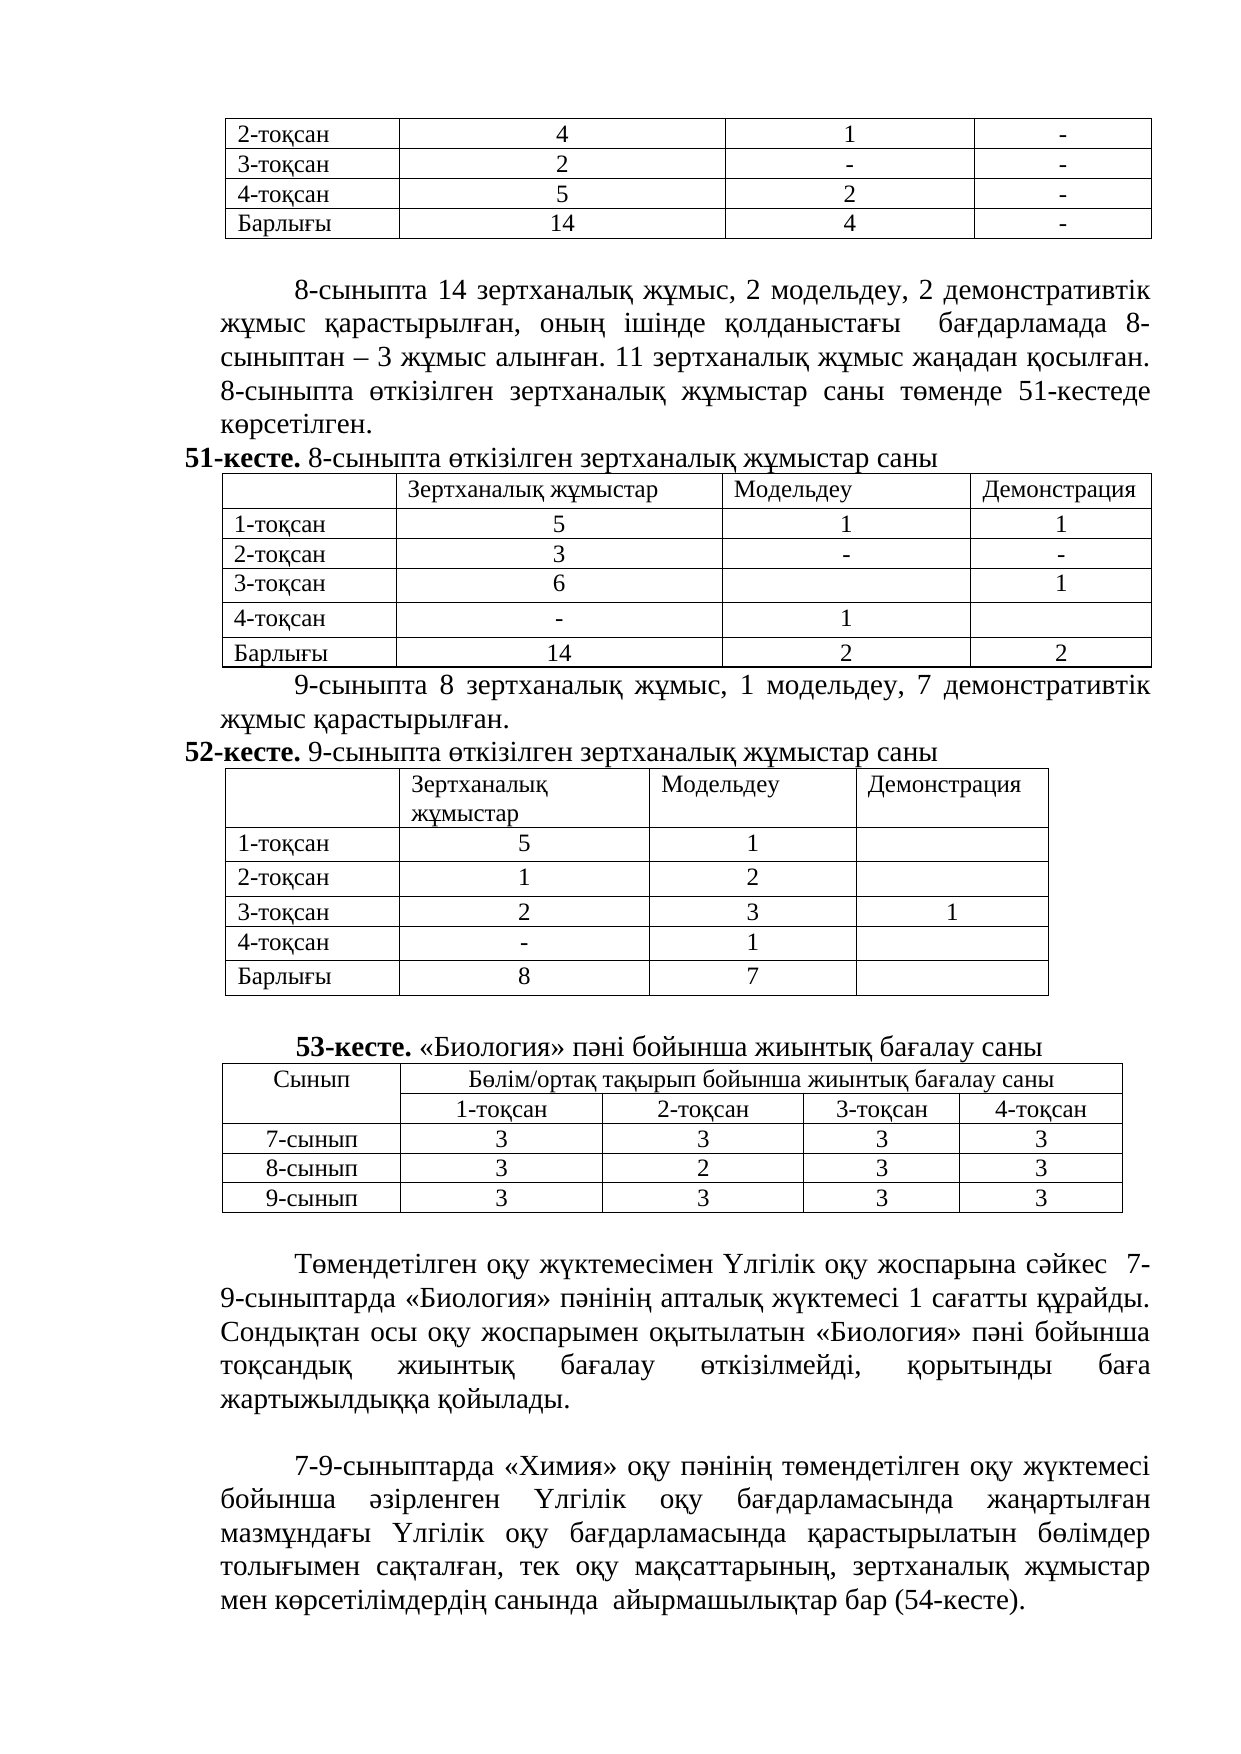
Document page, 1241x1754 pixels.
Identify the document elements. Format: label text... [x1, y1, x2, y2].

table_cell 3 [401, 1154, 602, 1182]
table_cell - [975, 119, 1151, 148]
table_cell 4 [400, 119, 725, 148]
text 53-кесте. «Биология» пәні бойынша жиынтық бағалау саны [296, 1029, 1151, 1063]
table_cell - [400, 927, 649, 960]
table_cell 3 [960, 1154, 1122, 1182]
table_cell 1 [971, 509, 1151, 538]
table_cell 3-тоқсан [226, 897, 399, 926]
table_cell 3 [603, 1183, 803, 1212]
table_cell 1 [857, 897, 1048, 926]
table_cell [723, 569, 970, 602]
table_cell 3-тоқсан [226, 149, 399, 178]
table_cell 4-тоқсан [960, 1094, 1122, 1123]
text Төмендетілген оқу жүктемесімен Үлгілік оқу жоспарына сәйкес 7-9-сыныптарда «Биология» пәнінің апталық жүктемесі 1 сағатты құрайды. Сондықтан осы оқу жоспарымен оқытылатын «Биология» пәні бойынша тоқсандық жиынтық бағалау өткізілмейді, қорытынды баға жартыжылдыққа қойылады. [220, 1247, 1151, 1414]
text 8-сыныпта 14 зертханалық жұмыс, 2 модельдеу, 2 демонстративтік жұмыс қарастырылған, оның ішінде қолданыстағы бағдарламада 8-сыныптан – 3 жұмыс алынған. 11 зертханалық жұмыс жаңадан қосылған. 8-сыныпта өткізілген зертханалық жұмыстар саны төменде 51-кестеде көрсетілген. [220, 272, 1151, 440]
table_cell Барлығы [226, 209, 399, 237]
table_cell [857, 862, 1048, 896]
table_cell 2 [603, 1154, 803, 1182]
table_cell 4 [726, 209, 974, 237]
table_cell 5 [400, 179, 725, 207]
table_cell 8-сынып [223, 1154, 400, 1182]
table_cell 3 [804, 1124, 959, 1152]
table_cell 2-тоқсан [226, 862, 399, 896]
table_cell 3 [401, 1124, 602, 1152]
table_cell 3 [804, 1154, 959, 1182]
table_cell 2 [400, 149, 725, 178]
table_cell 1 [726, 119, 974, 148]
text 9-сыныпта 8 зертханалық жұмыс, 1 модельдеу, 7 демонстративтік жұмыс қарастырылған. [220, 667, 1151, 734]
table_header [223, 474, 396, 508]
table_cell 1 [723, 509, 970, 538]
table_cell 2 [971, 638, 1151, 666]
table_header Модельдеу [650, 769, 856, 827]
table_cell 1 [723, 603, 970, 637]
table_cell [857, 961, 1048, 995]
table_header [226, 769, 399, 827]
table_cell 6 [397, 569, 722, 602]
table_header Демонстрация [857, 769, 1048, 827]
table_cell - [975, 149, 1151, 178]
table_cell 2 [400, 897, 649, 926]
table_cell 1 [971, 569, 1151, 602]
table_cell 8 [400, 961, 649, 995]
table_cell 2-тоқсан [226, 119, 399, 148]
table_cell - [975, 209, 1151, 237]
table_cell 3-тоқсан [223, 569, 396, 602]
table_cell 2 [726, 179, 974, 207]
table_cell 1 [650, 828, 856, 861]
table_cell - [971, 539, 1151, 567]
table_cell 14 [400, 209, 725, 237]
table_header Демонстрация [971, 474, 1151, 508]
table_header Сынып [223, 1064, 400, 1123]
table_header Зертханалық жұмыстар [400, 769, 649, 827]
table_cell 4-тоқсан [226, 179, 399, 207]
table_cell 14 [397, 638, 722, 666]
table_cell [971, 603, 1151, 637]
table_cell 5 [397, 509, 722, 538]
table_cell 2-тоқсан [223, 539, 396, 567]
table_cell Барлығы [223, 638, 396, 666]
table_cell - [975, 179, 1151, 207]
table_cell 3 [397, 539, 722, 567]
table_cell - [723, 539, 970, 567]
table_cell 4-тоқсан [223, 603, 396, 637]
table_cell Барлығы [226, 961, 399, 995]
table_cell 2 [650, 862, 856, 896]
table_cell 3-тоқсан [804, 1094, 959, 1123]
table_cell 3 [960, 1183, 1122, 1212]
table_cell 3 [804, 1183, 959, 1212]
table_cell 1 [400, 862, 649, 896]
table_cell 2 [723, 638, 970, 666]
table_cell 3 [960, 1124, 1122, 1152]
table_cell 7-сынып [223, 1124, 400, 1152]
text 51-кесте. 8-сыныпта өткізілген зертханалық жұмыстар саны [177, 440, 1152, 473]
table_cell 9-сынып [223, 1183, 400, 1212]
table_cell [857, 927, 1048, 960]
table_cell - [726, 149, 974, 178]
table_header Зертханалық жұмыстар [397, 474, 722, 508]
table_header Бөлім/ортақ тақырып бойынша жиынтық бағалау саны [401, 1064, 1122, 1093]
table_cell 2-тоқсан [603, 1094, 803, 1123]
table_header Модельдеу [723, 474, 970, 508]
table_cell 1 [650, 927, 856, 960]
table_cell 3 [401, 1183, 602, 1212]
table_cell 1-тоқсан [223, 509, 396, 538]
table_cell 3 [603, 1124, 803, 1152]
table_cell 1-тоқсан [226, 828, 399, 861]
table_cell 3 [650, 897, 856, 926]
text 7-9-сыныптарда «Химия» оқу пәнінің төмендетілген оқу жүктемесі бойынша әзірленген Үлгілік оқу бағдарламасында жаңартылған мазмұндағы Үлгілік оқу бағдарламасында қарастырылатын бөлімдер толығымен сақталған, тек оқу мақсаттарының, зертханалық жұмыстар мен көрсетілімдердің санында айырмашылықтар бар (54-кесте). [220, 1448, 1151, 1616]
text 52-кесте. 9-сыныпта өткізілген зертханалық жұмыстар саны [177, 734, 1152, 768]
table_cell 5 [400, 828, 649, 861]
table_cell - [397, 603, 722, 637]
table_cell 7 [650, 961, 856, 995]
table_cell 4-тоқсан [226, 927, 399, 960]
table_cell 1-тоқсан [401, 1094, 602, 1123]
table_cell [857, 828, 1048, 861]
